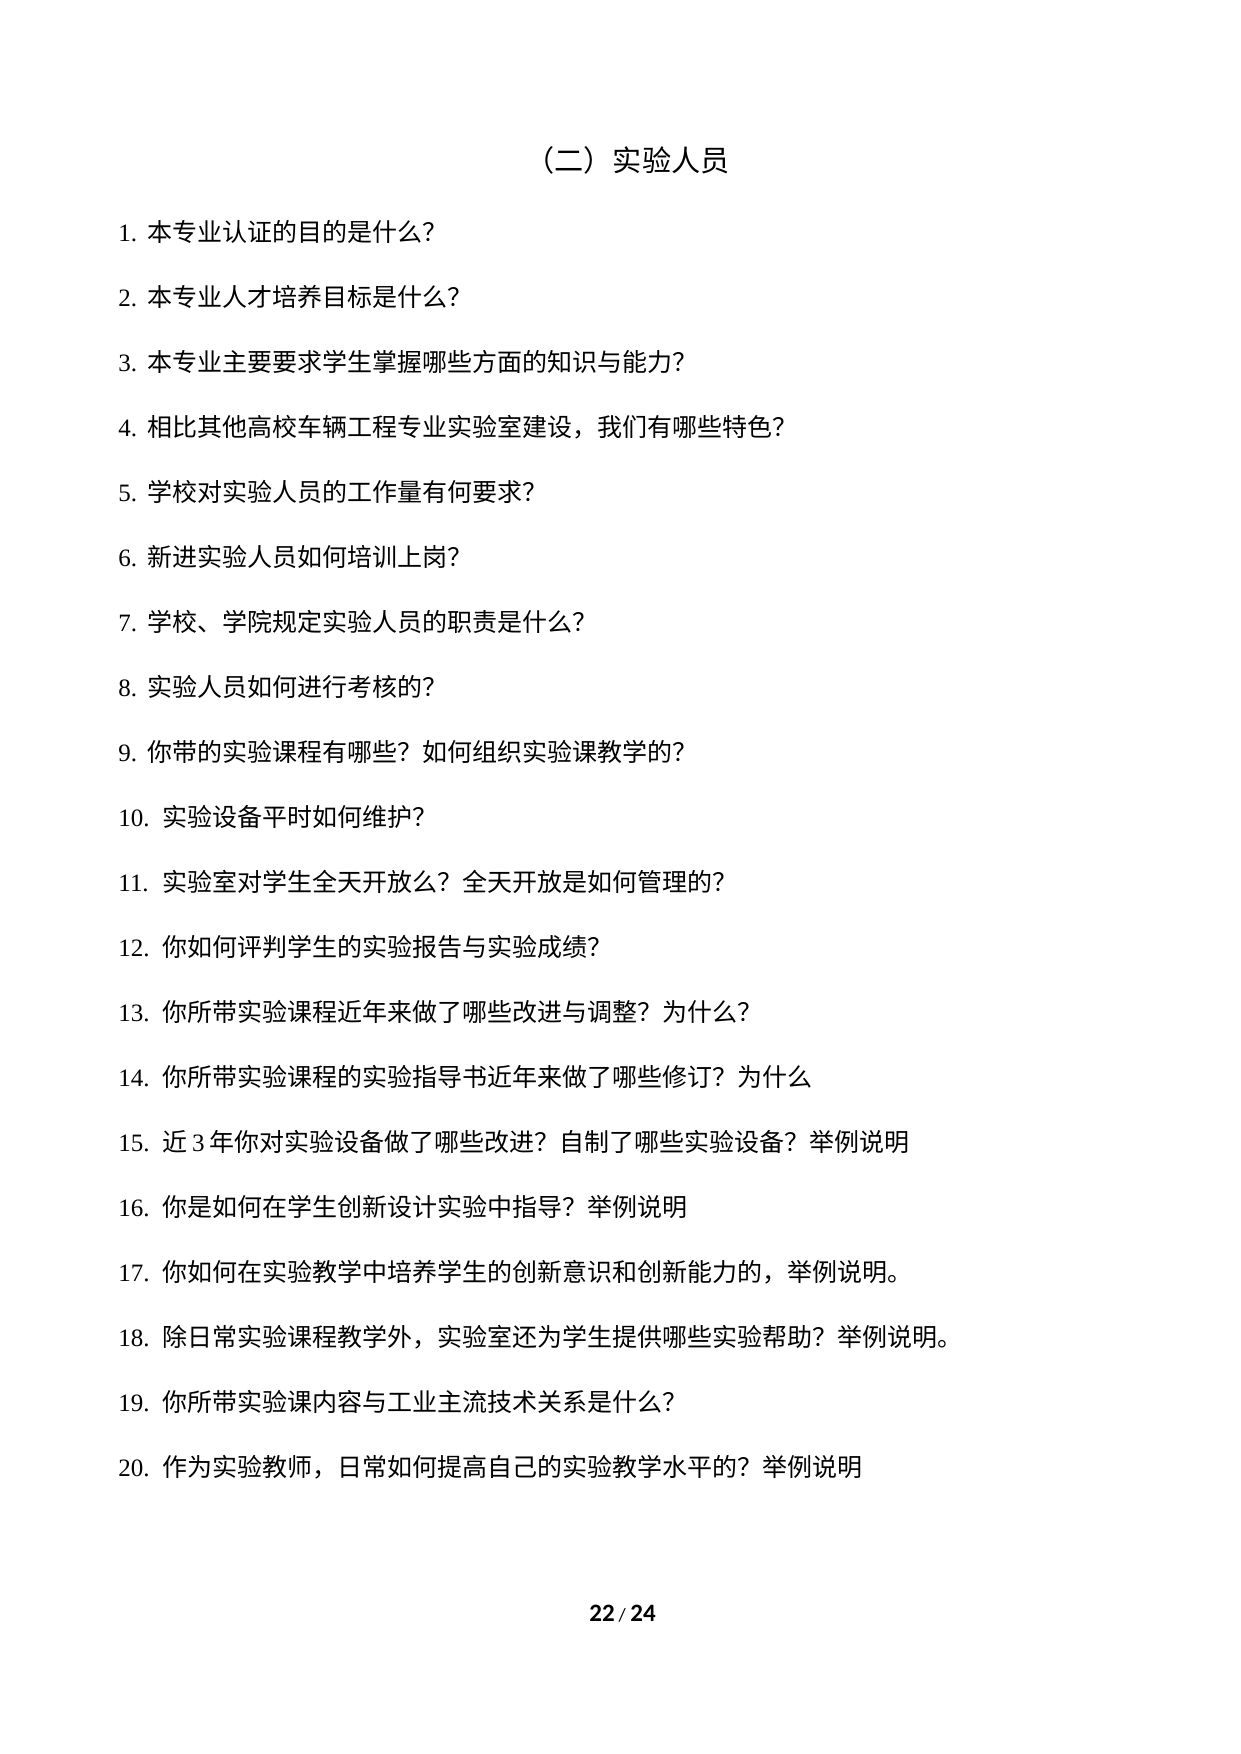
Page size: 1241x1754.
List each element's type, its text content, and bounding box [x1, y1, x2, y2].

list 学校对实验人员的工作量有何要求？ [118, 458, 1122, 523]
list 实验人员如何进行考核的？ [118, 653, 1122, 718]
list 你带的实验课程有哪些？如何组织实验课教学的？ [118, 718, 1122, 783]
list 你是如何在学生创新设计实验中指导？举例说明 [118, 1173, 1122, 1238]
list 本专业主要要求学生掌握哪些方面的知识与能力？ [118, 328, 1122, 393]
list 相比其他高校车辆工程专业实验室建设，我们有哪些特色？ [118, 393, 1122, 458]
text （二）实验人员 [118, 126, 1122, 191]
list 学校、学院规定实验人员的职责是什么？ [118, 588, 1122, 653]
list 作为实验教师，日常如何提高自己的实验教学水平的？举例说明 [118, 1433, 1122, 1498]
list 实验设备平时如何维护？ [118, 783, 1122, 848]
list 你如何在实验教学中培养学生的创新意识和创新能力的，举例说明。 [118, 1238, 1122, 1303]
list 除日常实验课程教学外，实验室还为学生提供哪些实验帮助？举例说明。 [118, 1303, 1122, 1368]
list 你所带实验课程近年来做了哪些改进与调整？为什么？ [118, 978, 1122, 1043]
list 近3年你对实验设备做了哪些改进？自制了哪些实验设备？举例说明 [118, 1108, 1122, 1173]
list 你所带实验课程的实验指导书近年来做了哪些修订？为什么 [118, 1043, 1122, 1108]
list 实验室对学生全天开放么？全天开放是如何管理的？ [118, 848, 1122, 913]
list 本专业人才培养目标是什么？ [118, 263, 1122, 328]
list 新进实验人员如何培训上岗？ [118, 523, 1122, 588]
list 本专业认证的目的是什么？ [118, 198, 1122, 263]
list 你所带实验课内容与工业主流技术关系是什么？ [118, 1368, 1122, 1433]
list 你如何评判学生的实验报告与实验成绩？ [118, 913, 1122, 978]
